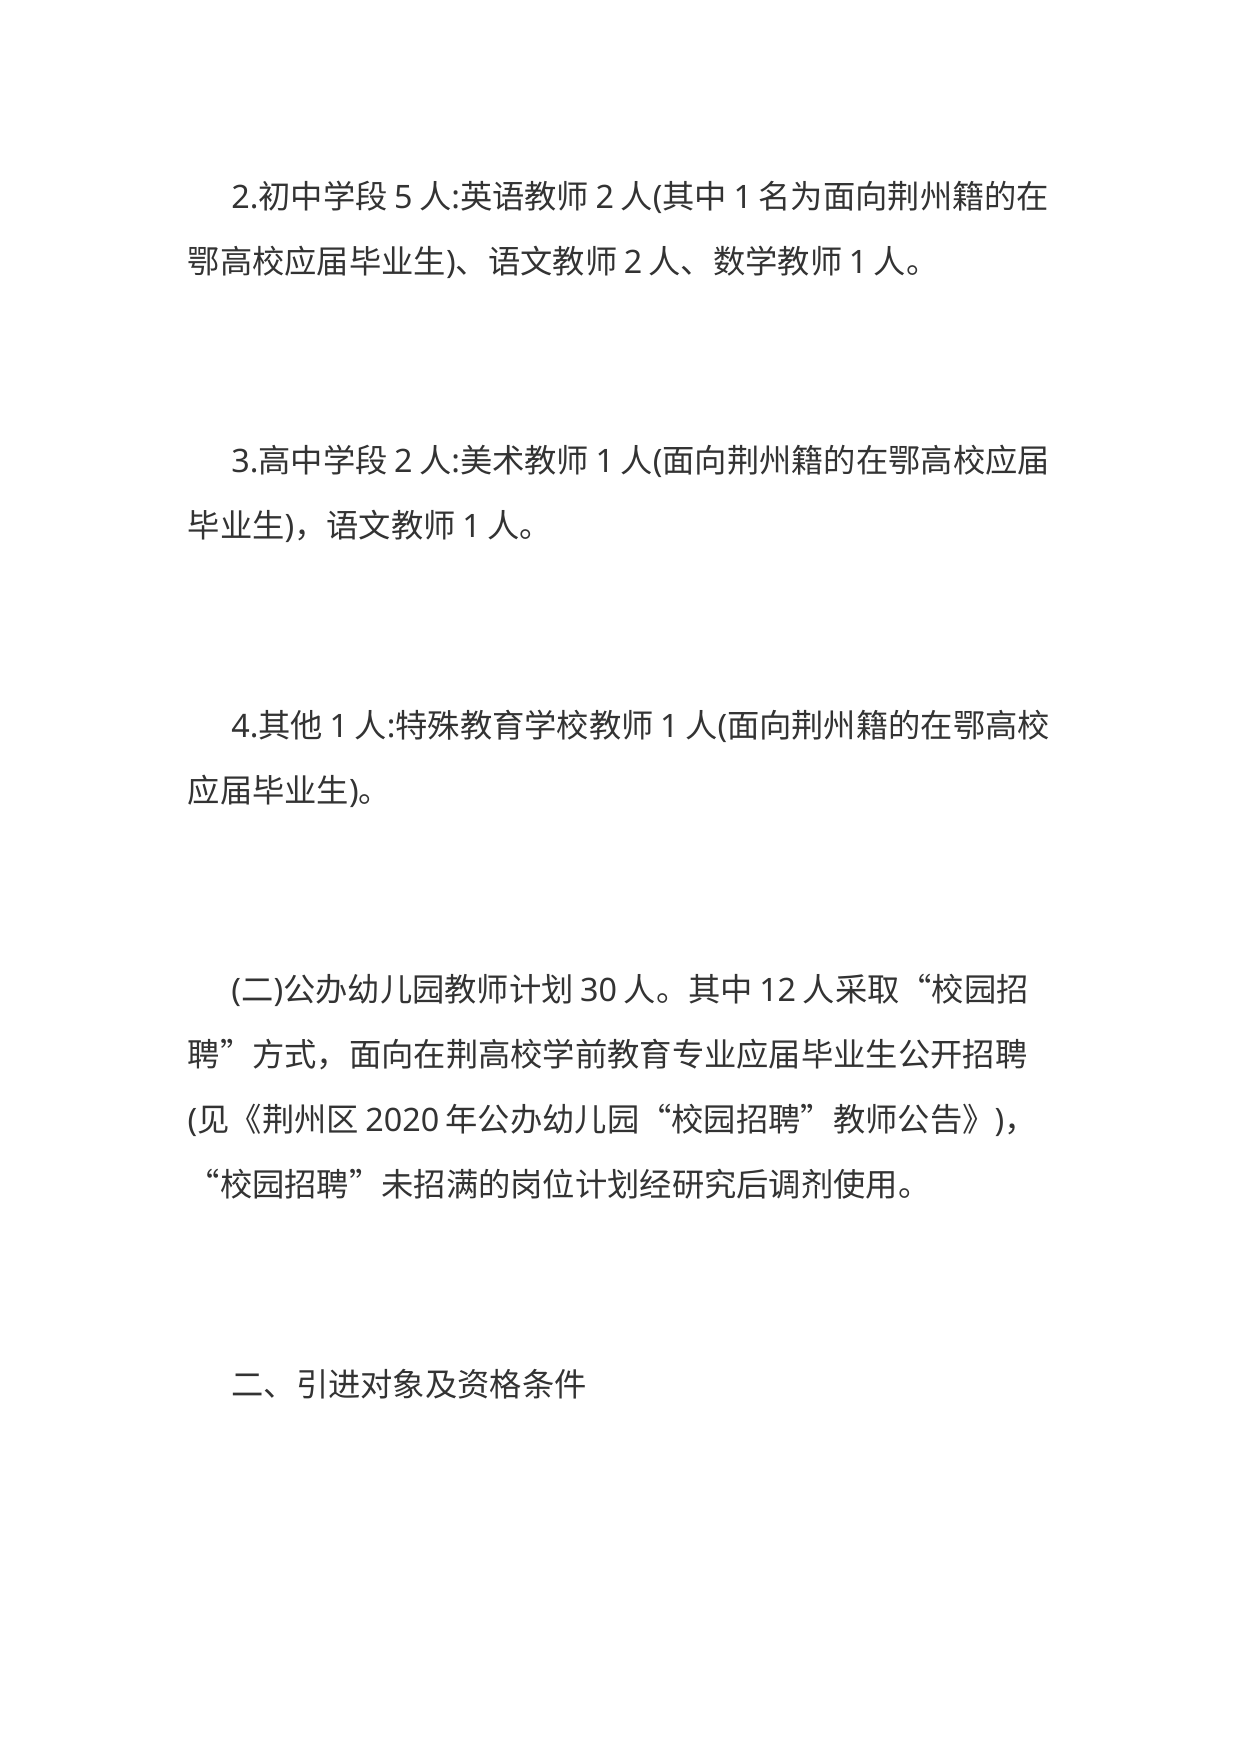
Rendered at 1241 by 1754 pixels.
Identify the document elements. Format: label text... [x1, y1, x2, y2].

text 二、引进对象及资格条件 [187, 1349, 1053, 1414]
text 4.其他1人:特殊教育学校教师1人(面向荆州籍的在鄂高校应届毕业生)。 [187, 691, 1053, 821]
text 2.初中学段5人:英语教师2人(其中1名为面向荆州籍的在鄂高校应届毕业生)、语文教师2人、数学教师1人。 [187, 162, 1053, 292]
text 3.高中学段2人:美术教师1人(面向荆州籍的在鄂高校应届毕业生)，语文教师1人。 [187, 426, 1053, 556]
text (二)公办幼儿园教师计划30人。其中12人采取“校园招聘”方式，面向在荆高校学前教育专业应届毕业生公开招聘(见《荆州区2020年公办幼儿园“校园招聘”教师公告》)，“校园招聘”未招满的岗位计划经研究后调剂使用。 [187, 955, 1053, 1215]
